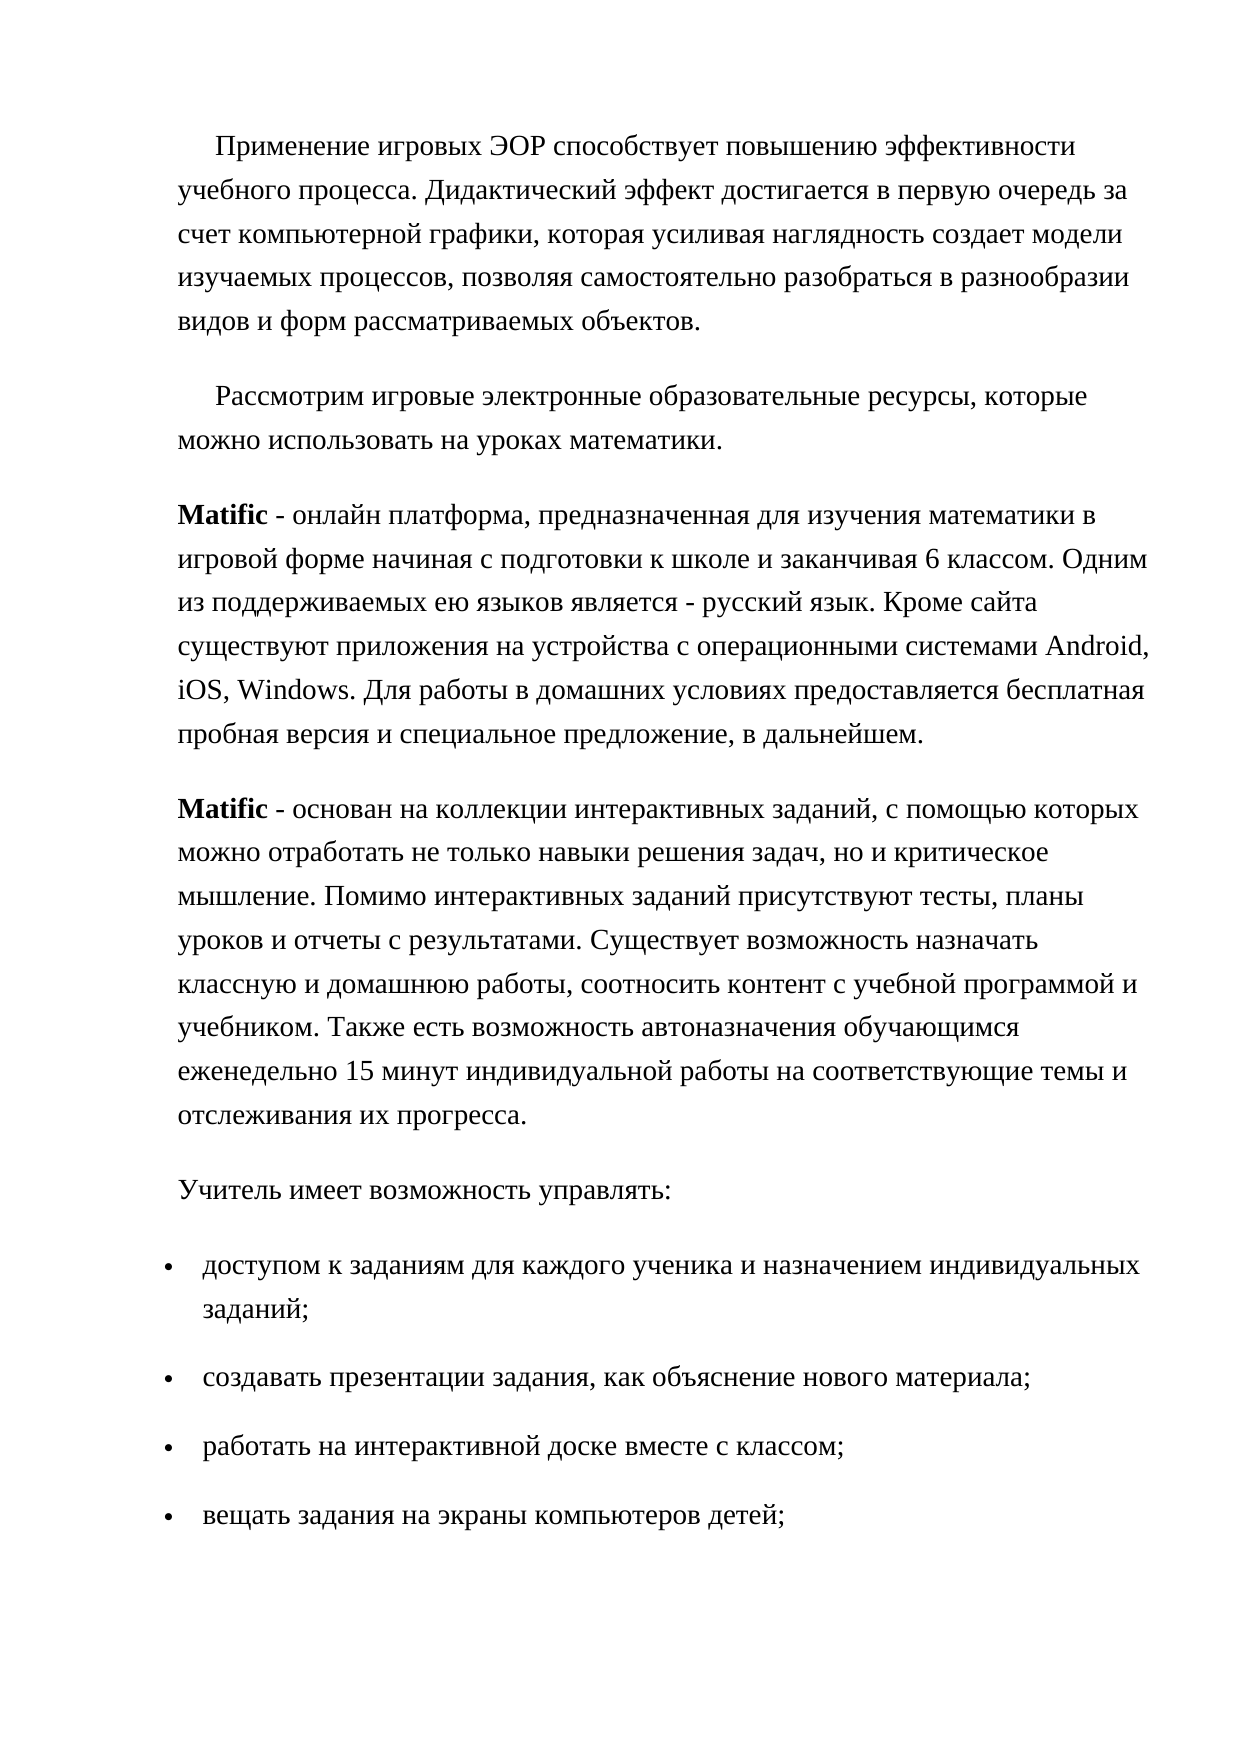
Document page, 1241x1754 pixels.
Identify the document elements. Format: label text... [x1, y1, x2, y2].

text Применение игровых ЭОР способствует повышению эффективности учебного процесса. Дидактический эффект достигается в первую очередь за счет компьютерной графики, которая усиливая наглядность создает модели изучаемых процессов, позволяя самостоятельно разобраться в разнообразии видов и форм рассматриваемых объектов. [177, 118, 1152, 337]
list вещать задания на экраны компьютеров детей; [165, 1487, 1152, 1531]
text Matific - онлайн платформа, предназначенная для изучения математики в игровой форме начиная с подготовки к школе и заканчивая 6 классом. Одним из поддерживаемых ею языков является - русский язык. Кроме сайта существуют приложения на устройства с операционными системами Android, iOS, Windows. Для работы в домашних условиях предоставляется бесплатная пробная версия и специальное предложение, в дальнейшем. [177, 487, 1152, 749]
list работать на интерактивной доске вместе с классом; [165, 1418, 1152, 1462]
text Учитель имеет возможность управлять: [177, 1162, 1152, 1206]
list доступом к заданиям для каждого ученика и назначением индивидуальных заданий; [165, 1237, 1152, 1324]
list создавать презентации задания, как объяснение нового материала; [165, 1349, 1152, 1393]
text Рассмотрим игровые электронные образовательные ресурсы, которые можно использовать на уроках математики. [177, 368, 1152, 456]
text Matific - основан на коллекции интерактивных заданий, с помощью которых можно отработать не только навыки решения задач, но и критическое мышление. Помимо интерактивных заданий присутствуют тесты, планы уроков и отчеты с результатами. Существует возможность назначать классную и домашнюю работы, соотносить контент с учебной программой и учебником. Также есть возможность автоназначения обучающимся еженедельно 15 минут индивидуальной работы на соответствующие темы и отслеживания их прогресса. [177, 781, 1152, 1131]
